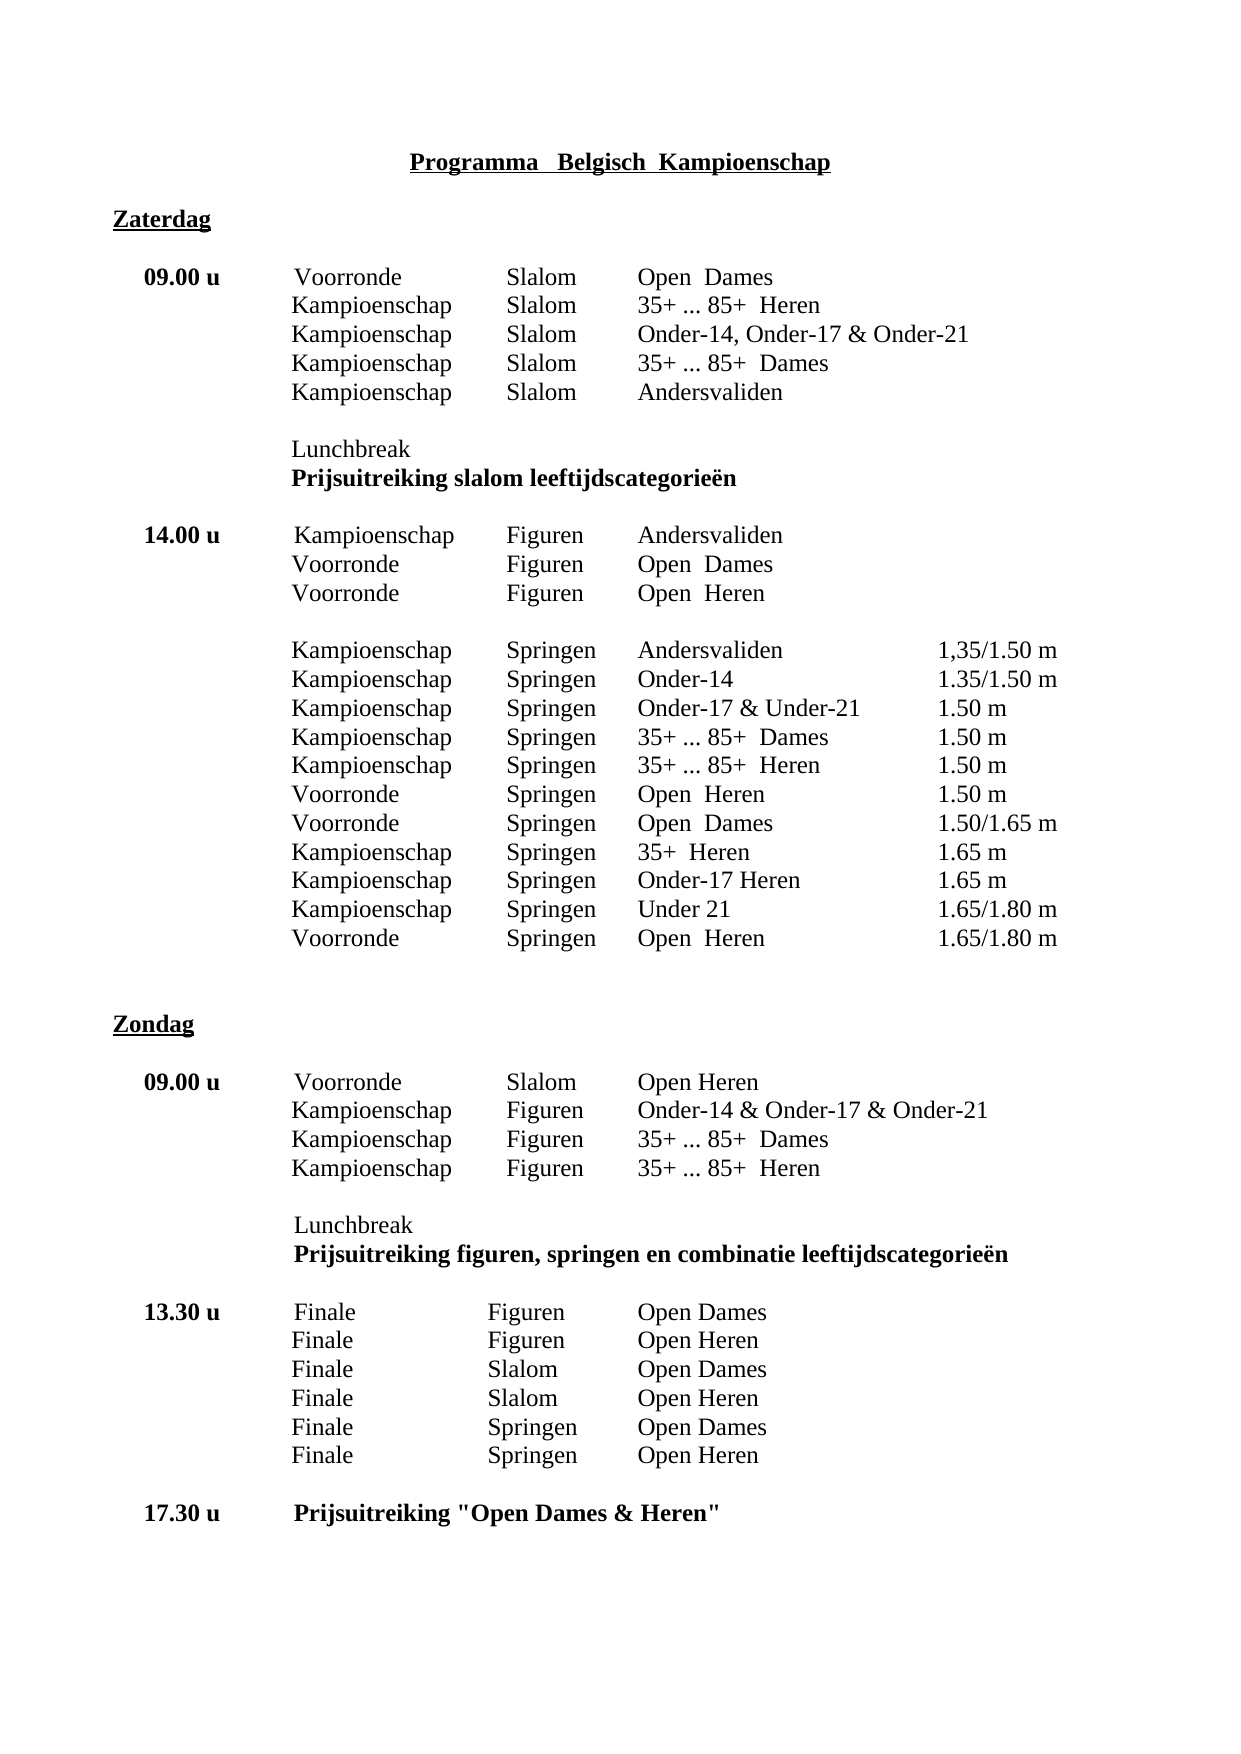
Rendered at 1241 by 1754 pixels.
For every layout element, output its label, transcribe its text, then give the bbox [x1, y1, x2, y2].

text Prijsuitreiking slalom leeftijdscategorieën [186, 463, 1128, 492]
text Kampioenschap Springen Andersvaliden 1,35/1.50 m [186, 636, 1128, 664]
text 14.00 u Kampioenschap Figuren Andersvaliden [112, 521, 1128, 549]
text Voorronde Figuren Open Heren [186, 578, 1128, 607]
text Finale Slalom Open Heren [186, 1383, 1128, 1412]
text Voorronde Springen Open Heren 1.50 m [186, 779, 1128, 808]
text Kampioenschap Springen 35+ ... 85+ Heren 1.50 m [186, 751, 1128, 779]
text Finale Springen Open Dames [186, 1412, 1128, 1441]
text Kampioenschap Slalom Onder-14, Onder-17 & Onder-21 [186, 319, 1128, 348]
text Kampioenschap Springen Onder-14 1.35/1.50 m [186, 664, 1128, 693]
text Kampioenschap Springen 35+ ... 85+ Dames 1.50 m [186, 722, 1128, 751]
text Finale Springen Open Heren [186, 1441, 1128, 1469]
text Kampioenschap Slalom 35+ ... 85+ Heren [186, 291, 1128, 319]
text 09.00 u Voorronde Slalom Open Heren [112, 1067, 1128, 1096]
text Kampioenschap Springen Onder-17 & Under-21 [186, 693, 1128, 722]
text Kampioenschap Springen Under 21 1.65/1.80 m [186, 894, 1128, 923]
text Zondag [112, 1009, 1128, 1038]
text Prijsuitreiking figuren, springen en combinatie leeftijdscategorieën [112, 1239, 1128, 1268]
text Kampioenschap Figuren 35+ ... 85+ Heren [186, 1153, 1128, 1182]
text Zaterdag [112, 204, 1128, 233]
text Kampioenschap Slalom 35+ ... 85+ Dames [186, 348, 1128, 377]
text Programma Belgisch Kampioenschap [112, 147, 1128, 176]
text 09.00 u Voorronde Slalom Open Dames [112, 262, 1128, 291]
text Voorronde Springen Open Dames 1.50/1.65 m [186, 808, 1128, 837]
text Lunchbreak [112, 1211, 1128, 1239]
text Voorronde Springen Open Heren 1.65/1.80 m [186, 923, 1128, 952]
text Kampioenschap Springen 35+ Heren 1.65 m [186, 837, 1128, 866]
text Kampioenschap Slalom Andersvaliden [186, 377, 1128, 406]
text 17.30 u Prijsuitreiking "Open Dames & Heren" [112, 1498, 1128, 1527]
text Kampioenschap Springen Onder-17 Heren 1.65 m [186, 866, 1128, 894]
text Kampioenschap Figuren Onder-14 & Onder-17 & Onder-21 [186, 1096, 1128, 1124]
text Kampioenschap Figuren 35+ ... 85+ Dames [186, 1124, 1128, 1153]
text Finale Slalom Open Dames [186, 1354, 1128, 1383]
text Voorronde Figuren Open Dames [186, 549, 1128, 578]
text 13.30 u Finale Figuren Open Dames [112, 1297, 1128, 1326]
text Lunchbreak [186, 434, 1128, 463]
text Finale Figuren Open Heren [186, 1326, 1128, 1354]
